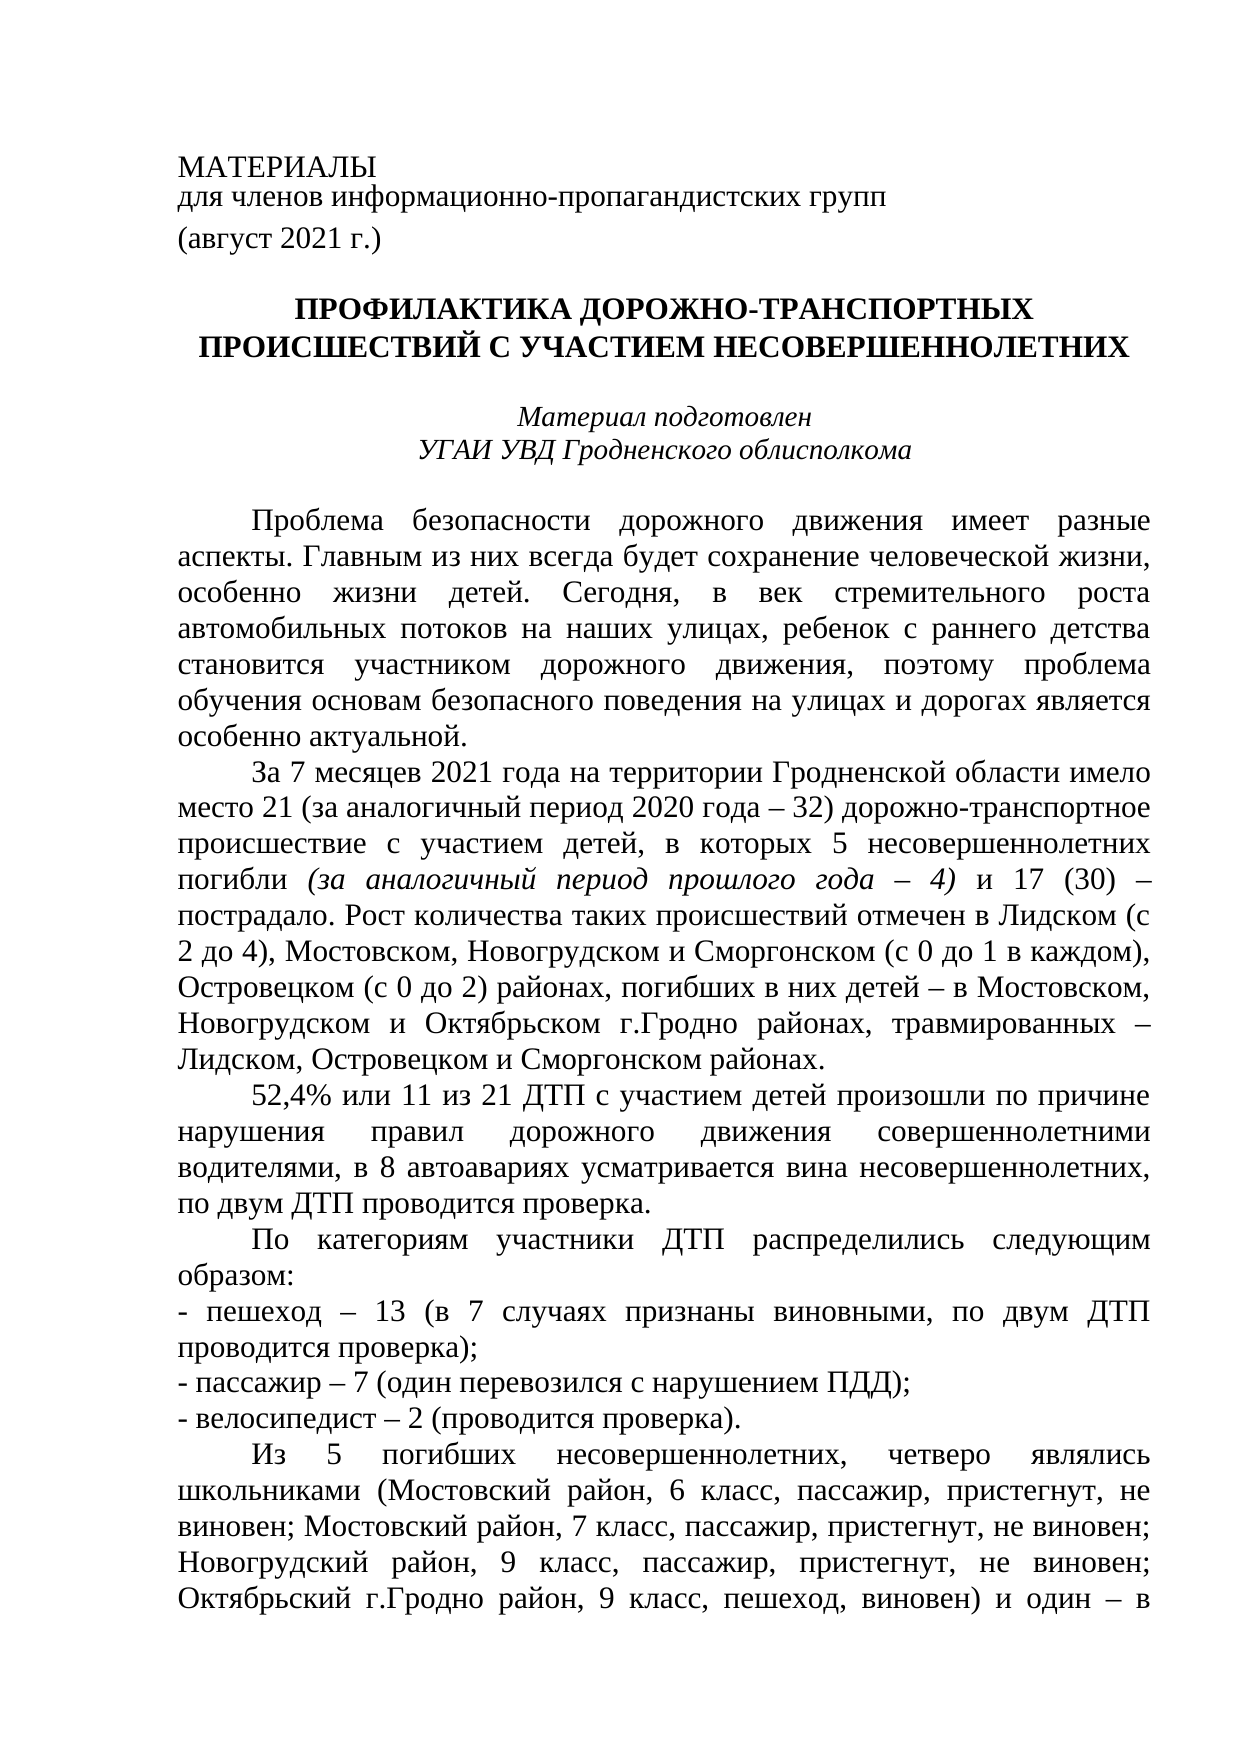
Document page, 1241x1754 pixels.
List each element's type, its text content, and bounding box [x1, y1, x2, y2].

text для членов информационно-пропагандистских групп [177, 183, 1152, 212]
text УГАИ УВД Гродненского облисполкома [177, 432, 1152, 465]
text - велосипедист – 2 (проводится проверка). [177, 1400, 1152, 1436]
text (август 2021 г.) [177, 225, 1152, 254]
text Проблема безопасности дорожного движения имеет разные аспекты. Главным из них всегда будет сохранение человеческой жизни, особенно жизни детей. Сегодня, в век стремительного роста автомобильных потоков на наших улицах, ребенок с раннего детства становится участником дорожного движения, поэтому проблема обучения основам безопасного поведения на улицах и дорогах является особенно актуальной. [177, 501, 1152, 753]
text За 7 месяцев 2021 года на территории Гродненской области имело место 21 (за аналогичный период 2020 года – 32) дорожно-транспортное происшествие с участием детей, в которых 5 несовершеннолетних погибли (за аналогичный период прошлого года – 4) и 17 (30) – пострадало. Рост количества таких происшествий отмечен в Лидском (с 2 до 4), Мостовском, Новогрудском и Сморгонском (с 0 до 1 в каждом), Островецком (с 0 до 2) районах, погибших в них детей – в Мостовском, Новогрудском и Октябрьском г.Гродно районах, травмированных – Лидском, Островецком и Сморгонском районах. [177, 753, 1152, 1076]
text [177, 1436, 1152, 1615]
text 52,4% или 11 из 21 ДТП с участием детей произошли по причине нарушения правил дорожного движения совершеннолетними водителями, в 8 автоавариях усматривается вина несовершеннолетних, по двум ДТП проводится проверка. [177, 1076, 1152, 1220]
text ПРОФИЛАКТИКА ДОРОЖНО-ТРАНСПОРТНЫХ ПРОИСШЕСТВИЙ С УЧАСТИЕМ НЕСОВЕРШЕННОЛЕТНИХ [177, 290, 1152, 364]
text Материал подготовлен [177, 403, 1152, 432]
text МАТЕРИАЛЫ [177, 154, 1152, 183]
text - пешеход – 13 (в 7 случаях признаны виновными, по двум ДТП проводится проверка); [177, 1292, 1152, 1364]
text - пассажир – 7 (один перевозился с нарушением ПДД); [177, 1364, 1152, 1400]
text По категориям участники ДТП распределились следующим образом: [177, 1220, 1152, 1292]
